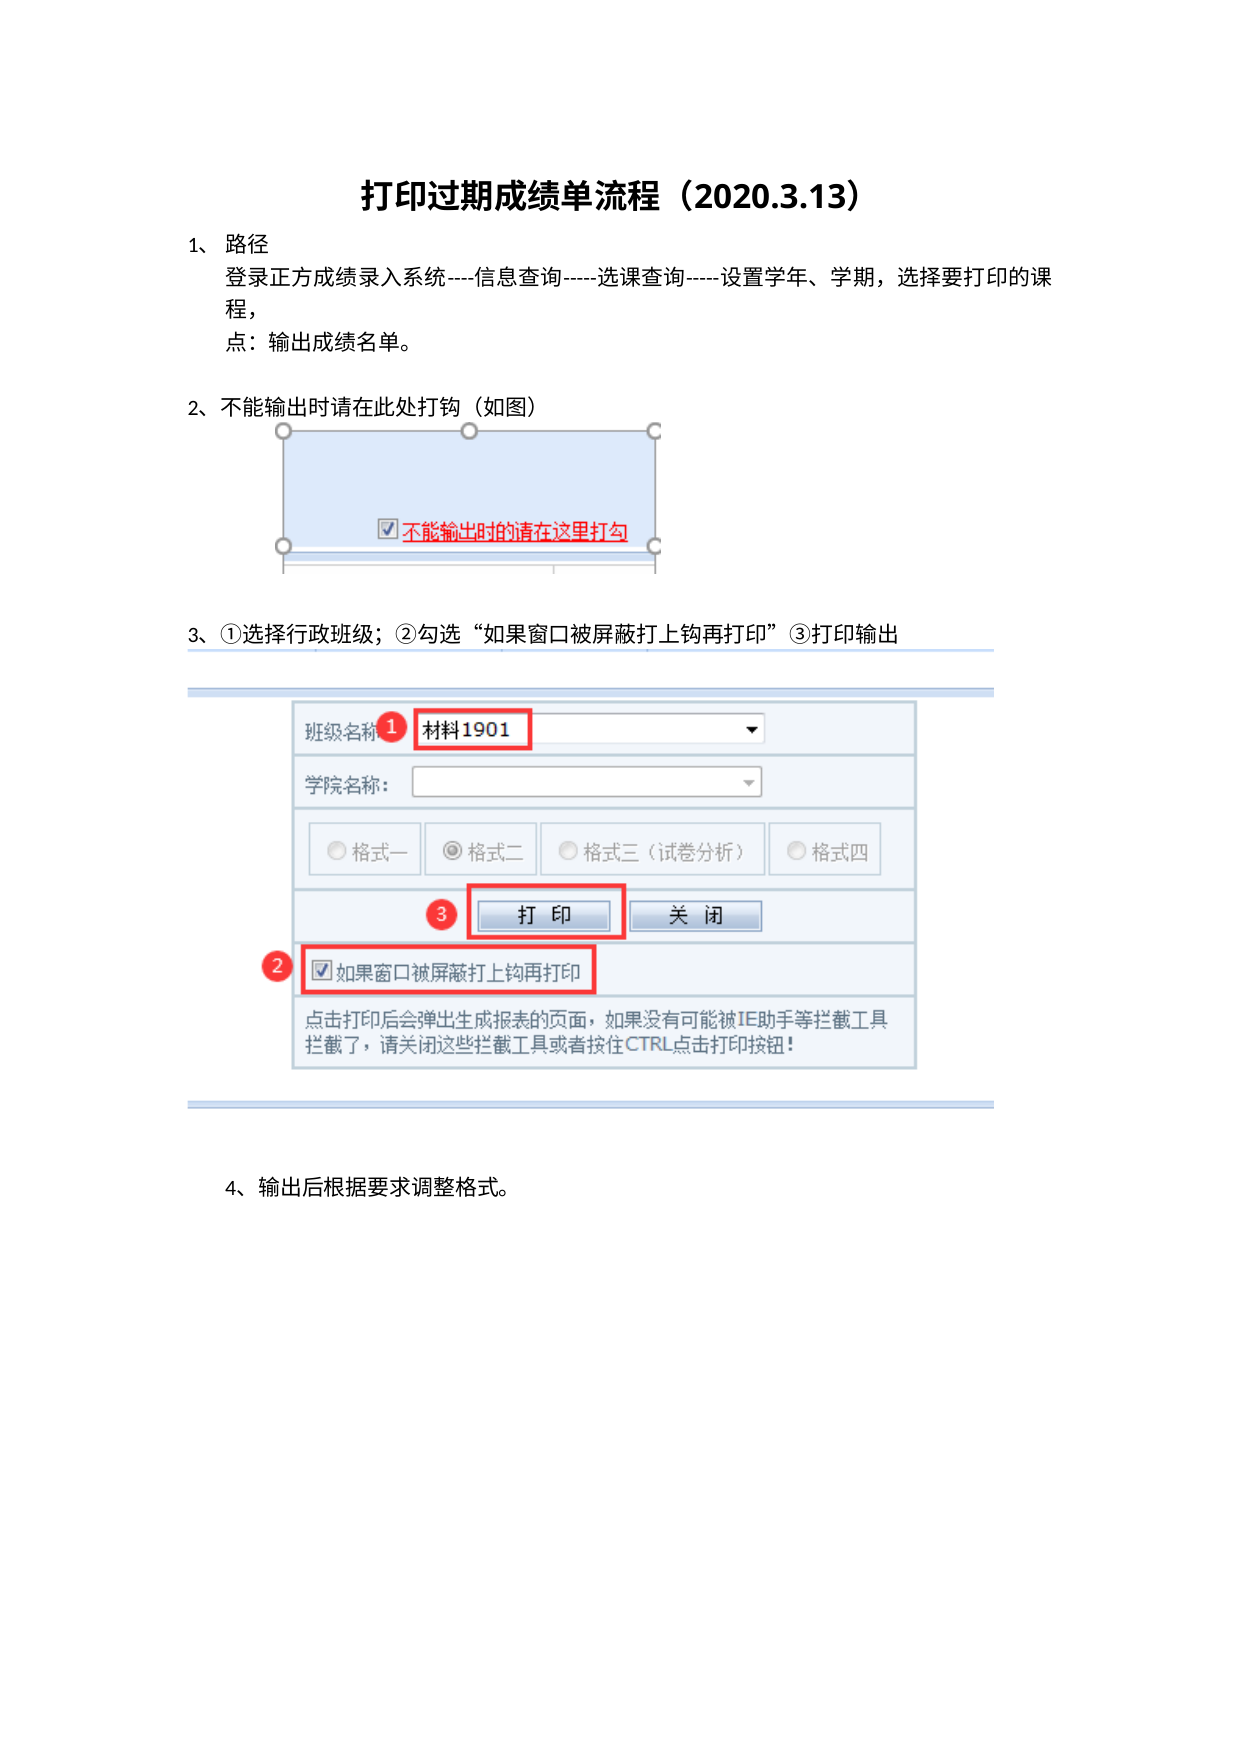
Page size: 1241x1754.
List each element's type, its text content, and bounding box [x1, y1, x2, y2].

list 登录正方成绩录入系统----信息查询-----选课查询-----设置学年、学期，选择要打印的课程， [225, 259, 1053, 324]
list 点：输出成绩名单。 [225, 324, 1053, 357]
picture [275, 422, 661, 574]
text 2、不能输出时请在此处打钩（如图） [187, 389, 1053, 422]
text 3、①选择行政班级；②勾选“如果窗口被屏蔽打上钩再打印”③打印输出 [187, 617, 1053, 649]
list 路径 [187, 227, 1053, 259]
text 打印过期成绩单流程（2020.3.13） [187, 162, 1053, 227]
picture [187, 649, 994, 1112]
list 4、输出后根据要求调整格式。 [225, 1169, 1053, 1202]
